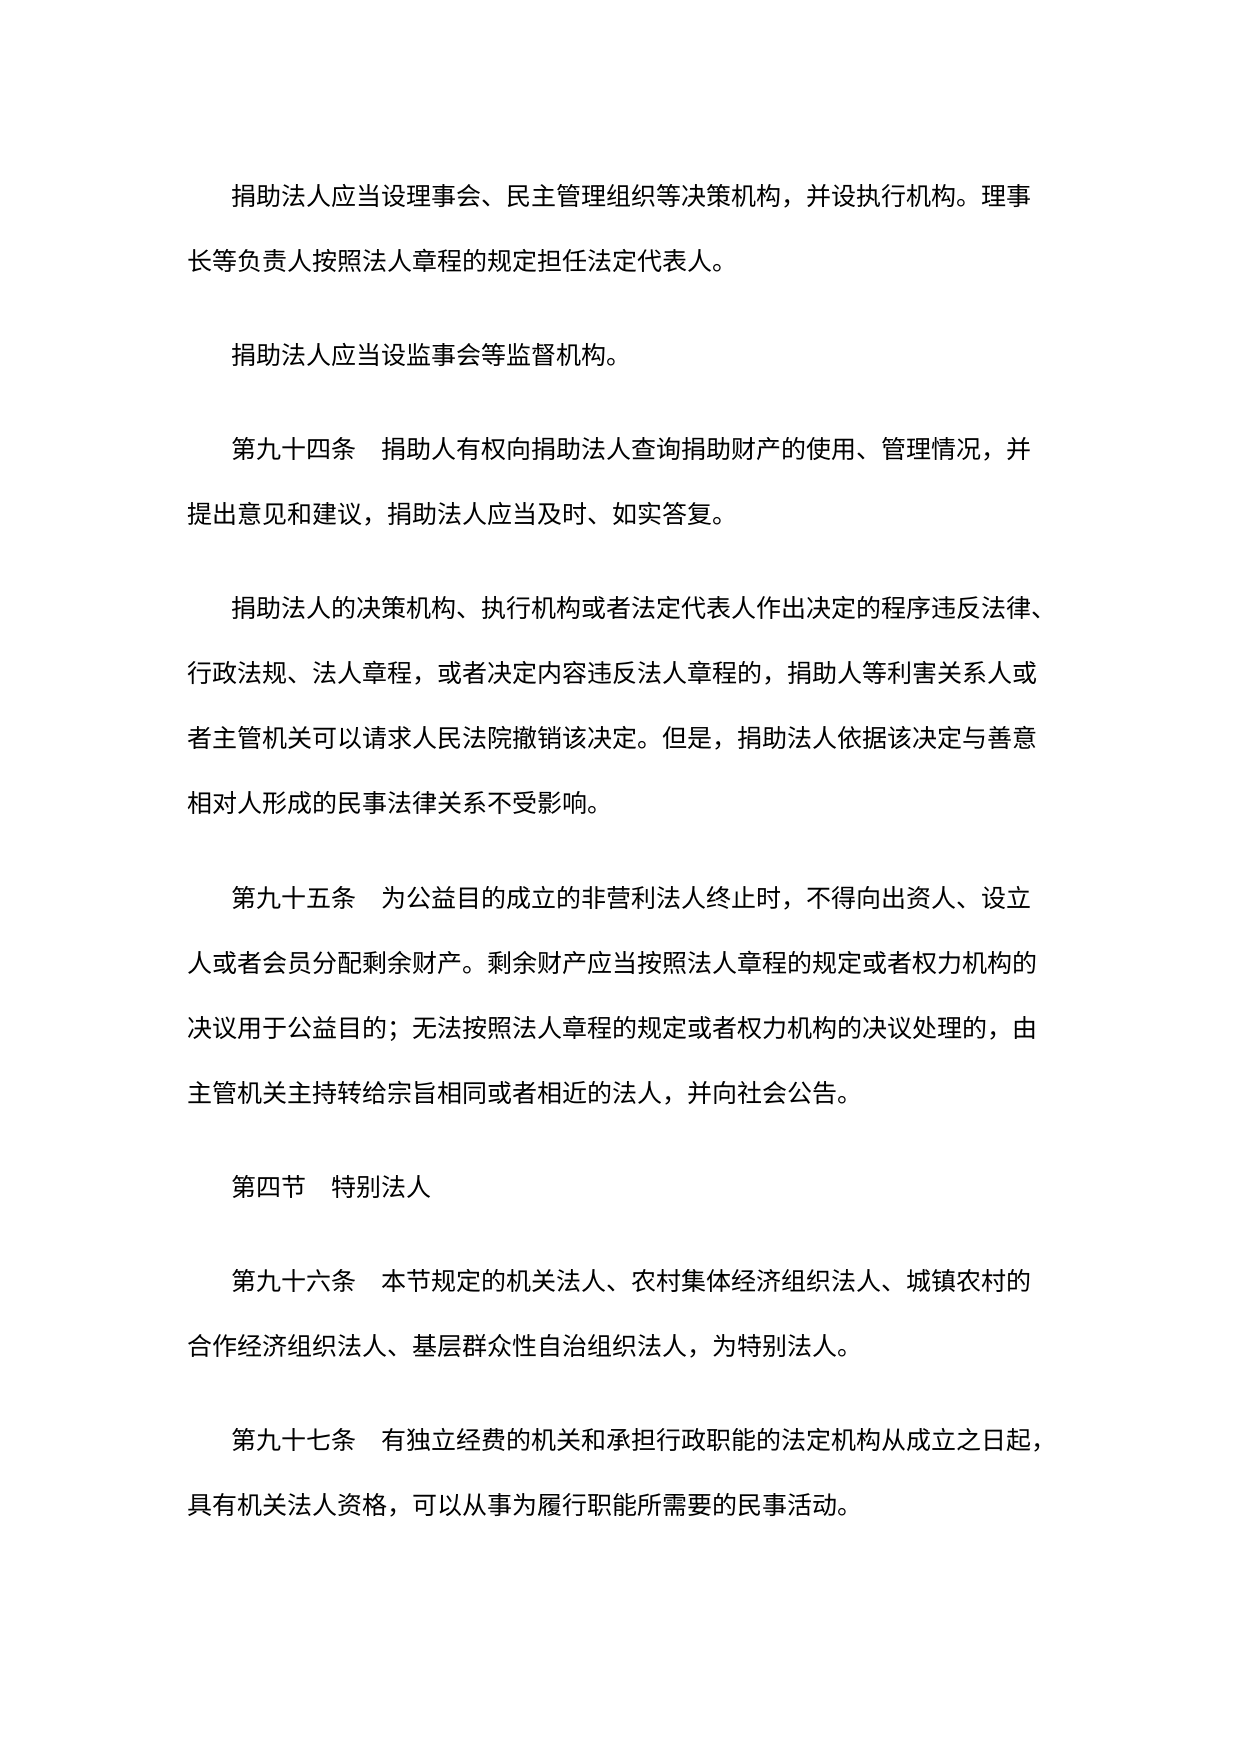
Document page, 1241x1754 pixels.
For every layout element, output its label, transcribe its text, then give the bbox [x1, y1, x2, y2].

text 捐助法人的决策机构、执行机构或者法定代表人作出决定的程序违反法律、行政法规、法人章程，或者决定内容违反法人章程的，捐助人等利害关系人或者主管机关可以请求人民法院撤销该决定。但是，捐助法人依据该决定与善意相对人形成的民事法律关系不受影响。 [187, 574, 1053, 834]
text 第九十七条 有独立经费的机关和承担行政职能的法定机构从成立之日起，具有机关法人资格，可以从事为履行职能所需要的民事活动。 [187, 1406, 1053, 1536]
text 第九十五条 为公益目的成立的非营利法人终止时，不得向出资人、设立人或者会员分配剩余财产。剩余财产应当按照法人章程的规定或者权力机构的决议用于公益目的；无法按照法人章程的规定或者权力机构的决议处理的，由主管机关主持转给宗旨相同或者相近的法人，并向社会公告。 [187, 864, 1053, 1124]
text 捐助法人应当设理事会、民主管理组织等决策机构，并设执行机构。理事长等负责人按照法人章程的规定担任法定代表人。 [187, 162, 1053, 292]
text 第四节 特别法人 [187, 1153, 1053, 1218]
text 第九十六条 本节规定的机关法人、农村集体经济组织法人、城镇农村的合作经济组织法人、基层群众性自治组织法人，为特别法人。 [187, 1247, 1053, 1377]
text 第九十四条 捐助人有权向捐助法人查询捐助财产的使用、管理情况，并提出意见和建议，捐助法人应当及时、如实答复。 [187, 415, 1053, 545]
text 捐助法人应当设监事会等监督机构。 [187, 321, 1053, 386]
